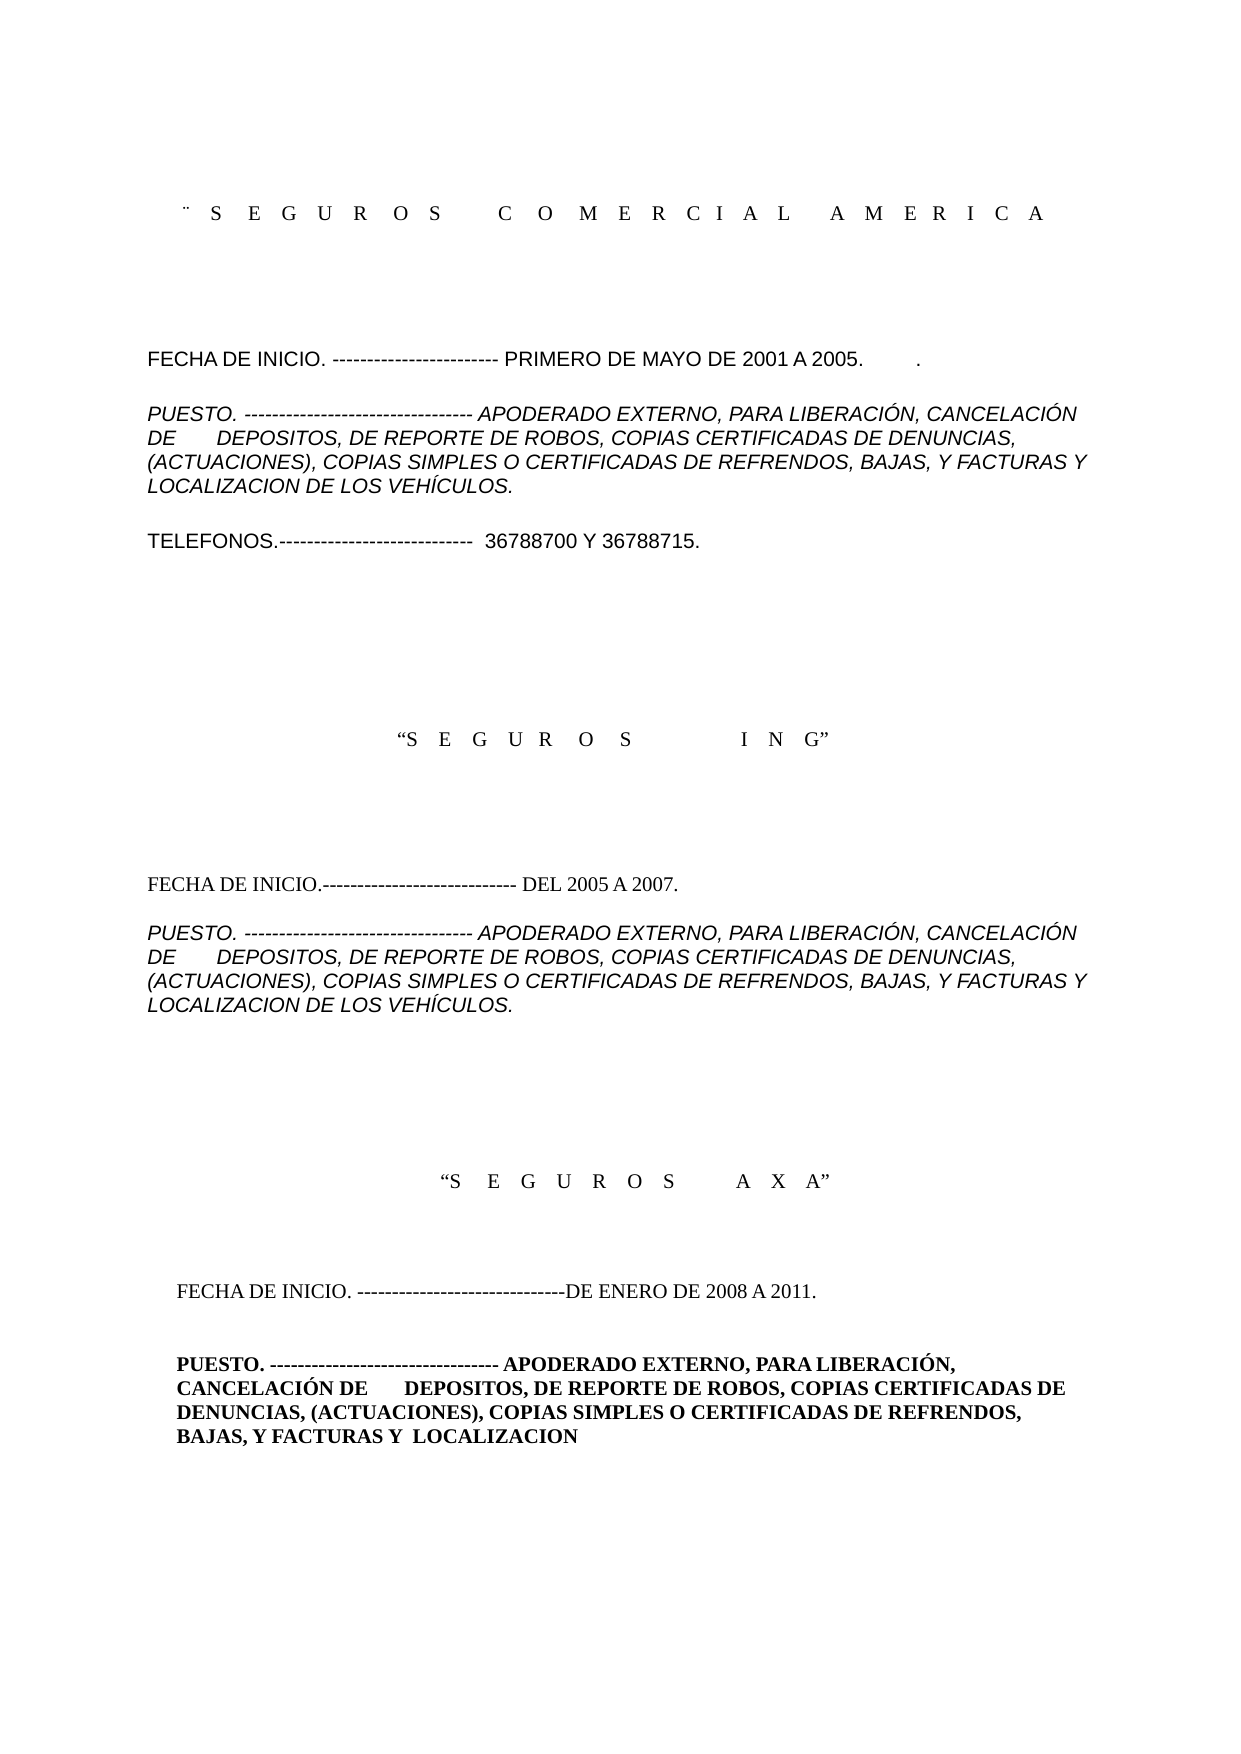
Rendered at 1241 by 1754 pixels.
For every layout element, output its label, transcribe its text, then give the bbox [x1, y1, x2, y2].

subtitle FECHA DE INICIO. ------------------------ PRIMERO DE MAYO DE 2001 A 2005. . [147, 346, 1093, 370]
subtitle PUESTO. --------------------------------- APODERADO EXTERNO, PARA LIBERACIÓN, CANCELACIÓN DE DEPOSITOS, DE REPORTE DE ROBOS, COPIAS CERTIFICADAS DE DENUNCIAS, (ACTUACIONES), COPIAS SIMPLES O CERTIFICADAS DE REFRENDOS, BAJAS, Y FACTURAS Y LOCALIZACION DE LOS VEHÍCULOS. [147, 402, 1093, 497]
text FECHA DE INICIO.---------------------------- DEL 2005 A 2007. [147, 872, 1079, 896]
text “S E G U R O S A X A” [176, 1169, 1093, 1193]
subtitle PUESTO. --------------------------------- APODERADO EXTERNO, PARA LIBERACIÓN, CANCELACIÓN DE DEPOSITOS, DE REPORTE DE ROBOS, COPIAS CERTIFICADAS DE DENUNCIAS, (ACTUACIONES), COPIAS SIMPLES O CERTIFICADAS DE REFRENDOS, BAJAS, Y FACTURAS Y LOCALIZACION DE LOS VEHÍCULOS. [147, 921, 1093, 1017]
text “S E G U R O S I N G” [147, 727, 1079, 751]
text FECHA DE INICIO. ------------------------------DE ENERO DE 2008 A 2011. [176, 1279, 1093, 1303]
subtitle TELEFONOS.---------------------------- 36788700 Y 36788715. [147, 529, 1093, 553]
text PUESTO. --------------------------------- APODERADO EXTERNO, PARA LIBERACIÓN, CANCELACIÓN DE DEPOSITOS, DE REPORTE DE ROBOS, COPIAS CERTIFICADAS DE DENUNCIAS, (ACTUACIONES), COPIAS SIMPLES O CERTIFICADAS DE REFRENDOS, BAJAS, Y FACTURAS Y LOCALIZACION [176, 1352, 1093, 1448]
text ¨ S E G U R O S C O M E R C I A L A M E R I C A [147, 201, 1079, 225]
